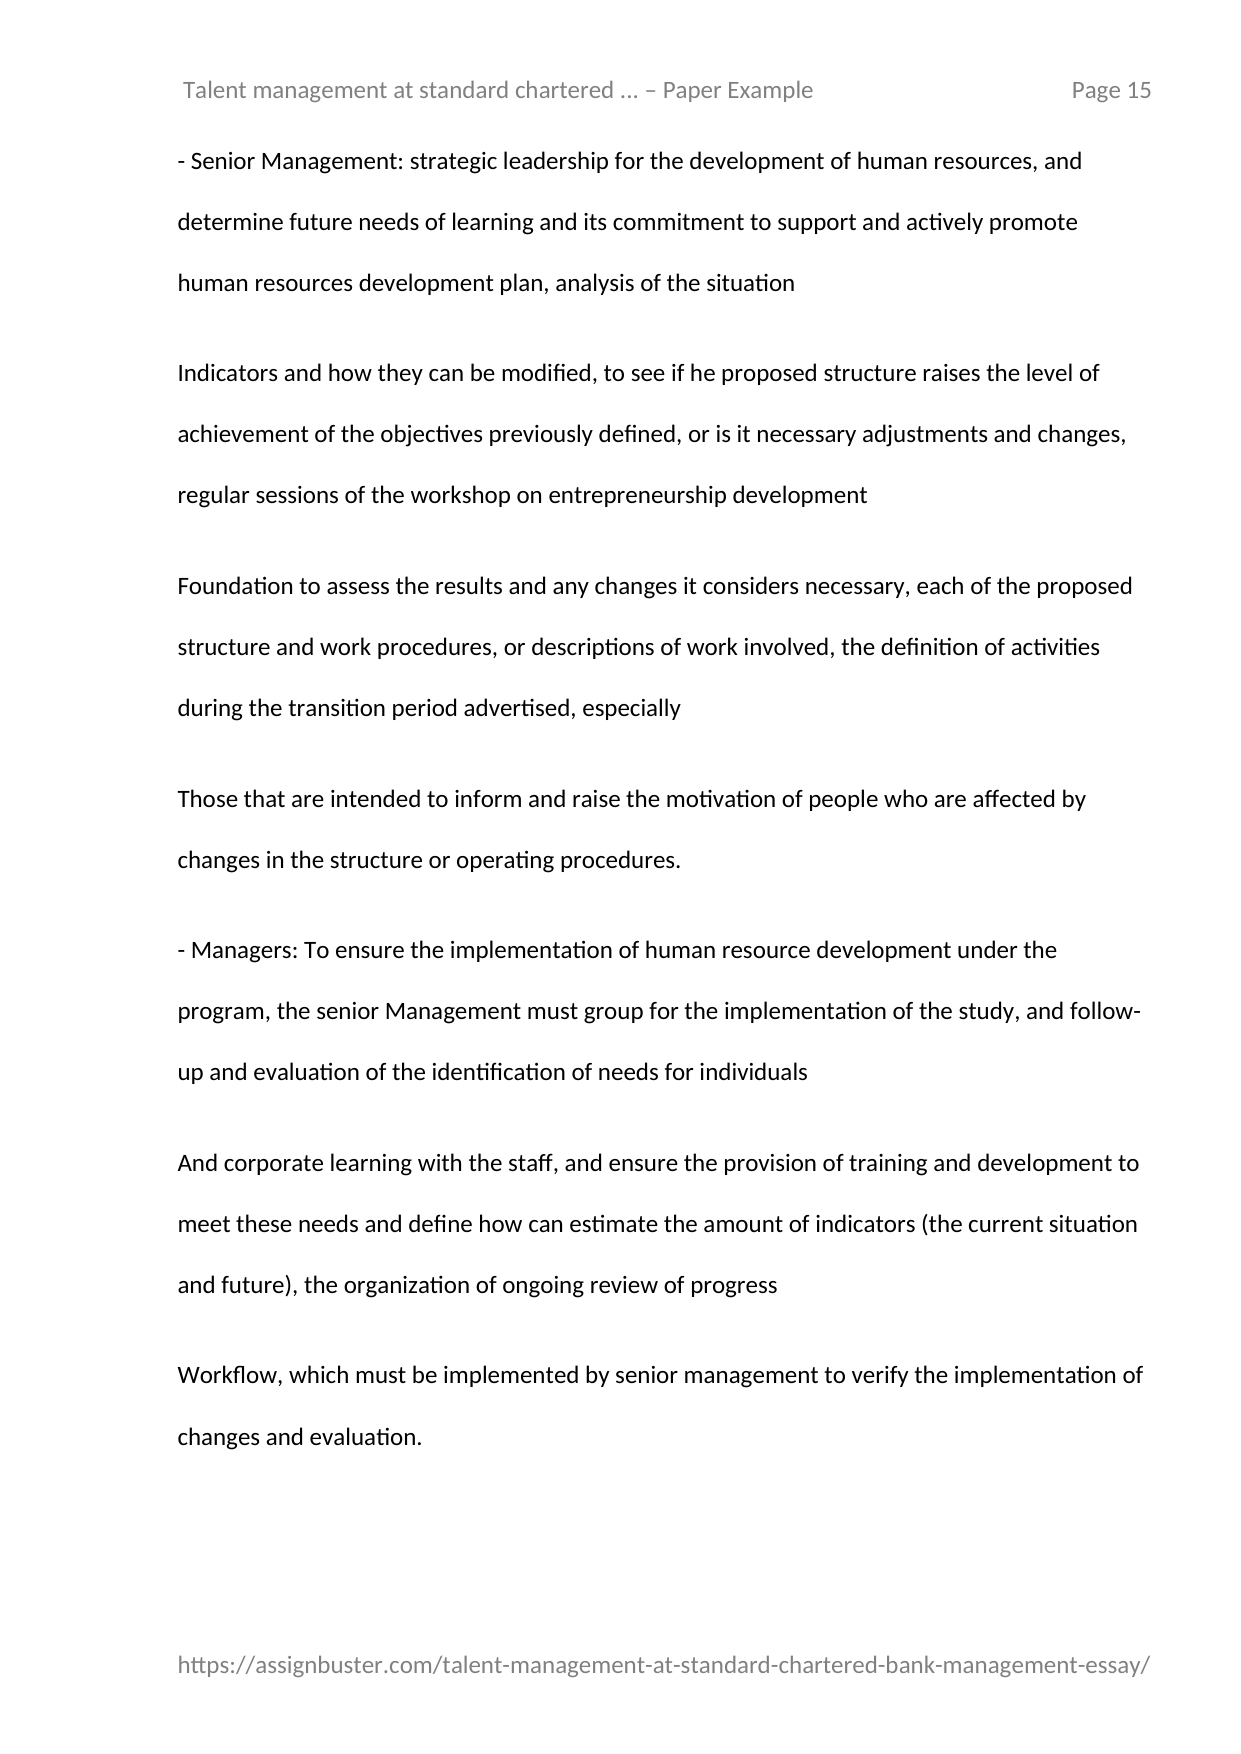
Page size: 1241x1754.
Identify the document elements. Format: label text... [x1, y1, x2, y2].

text Workflow, which must be implemented by senior management to verify the implementation of changes and evaluation. [177, 1359, 1152, 1451]
text Foundation to assess the results and any changes it considers necessary, each of the proposed structure and work procedures, or descriptions of work involved, the definition of activities during the transition period advertised, especially [177, 570, 1152, 723]
text - Senior Management: strategic leadership for the development of human resources, and determine future needs of learning and its commitment to support and actively promote human resources development plan, analysis of the situation [177, 145, 1152, 298]
text Indicators and how they can be modified, to see if he proposed structure raises the level of achievement of the objectives previously defined, or is it necessary adjustments and changes, regular sessions of the workshop on entrepreneurship development [177, 358, 1152, 510]
text - Managers: To ensure the implementation of human resource development under the program, the senior Management must group for the implementation of the study, and follow-up and evaluation of the identification of needs for individuals [177, 934, 1152, 1087]
text Those that are intended to inform and raise the motivation of people who are affected by changes in the structure or operating procedures. [177, 783, 1152, 874]
text And corporate learning with the staff, and ensure the provision of training and development to meet these needs and define how can estimate the amount of indicators (the current situation and future), the organization of ongoing review of progress [177, 1147, 1152, 1299]
